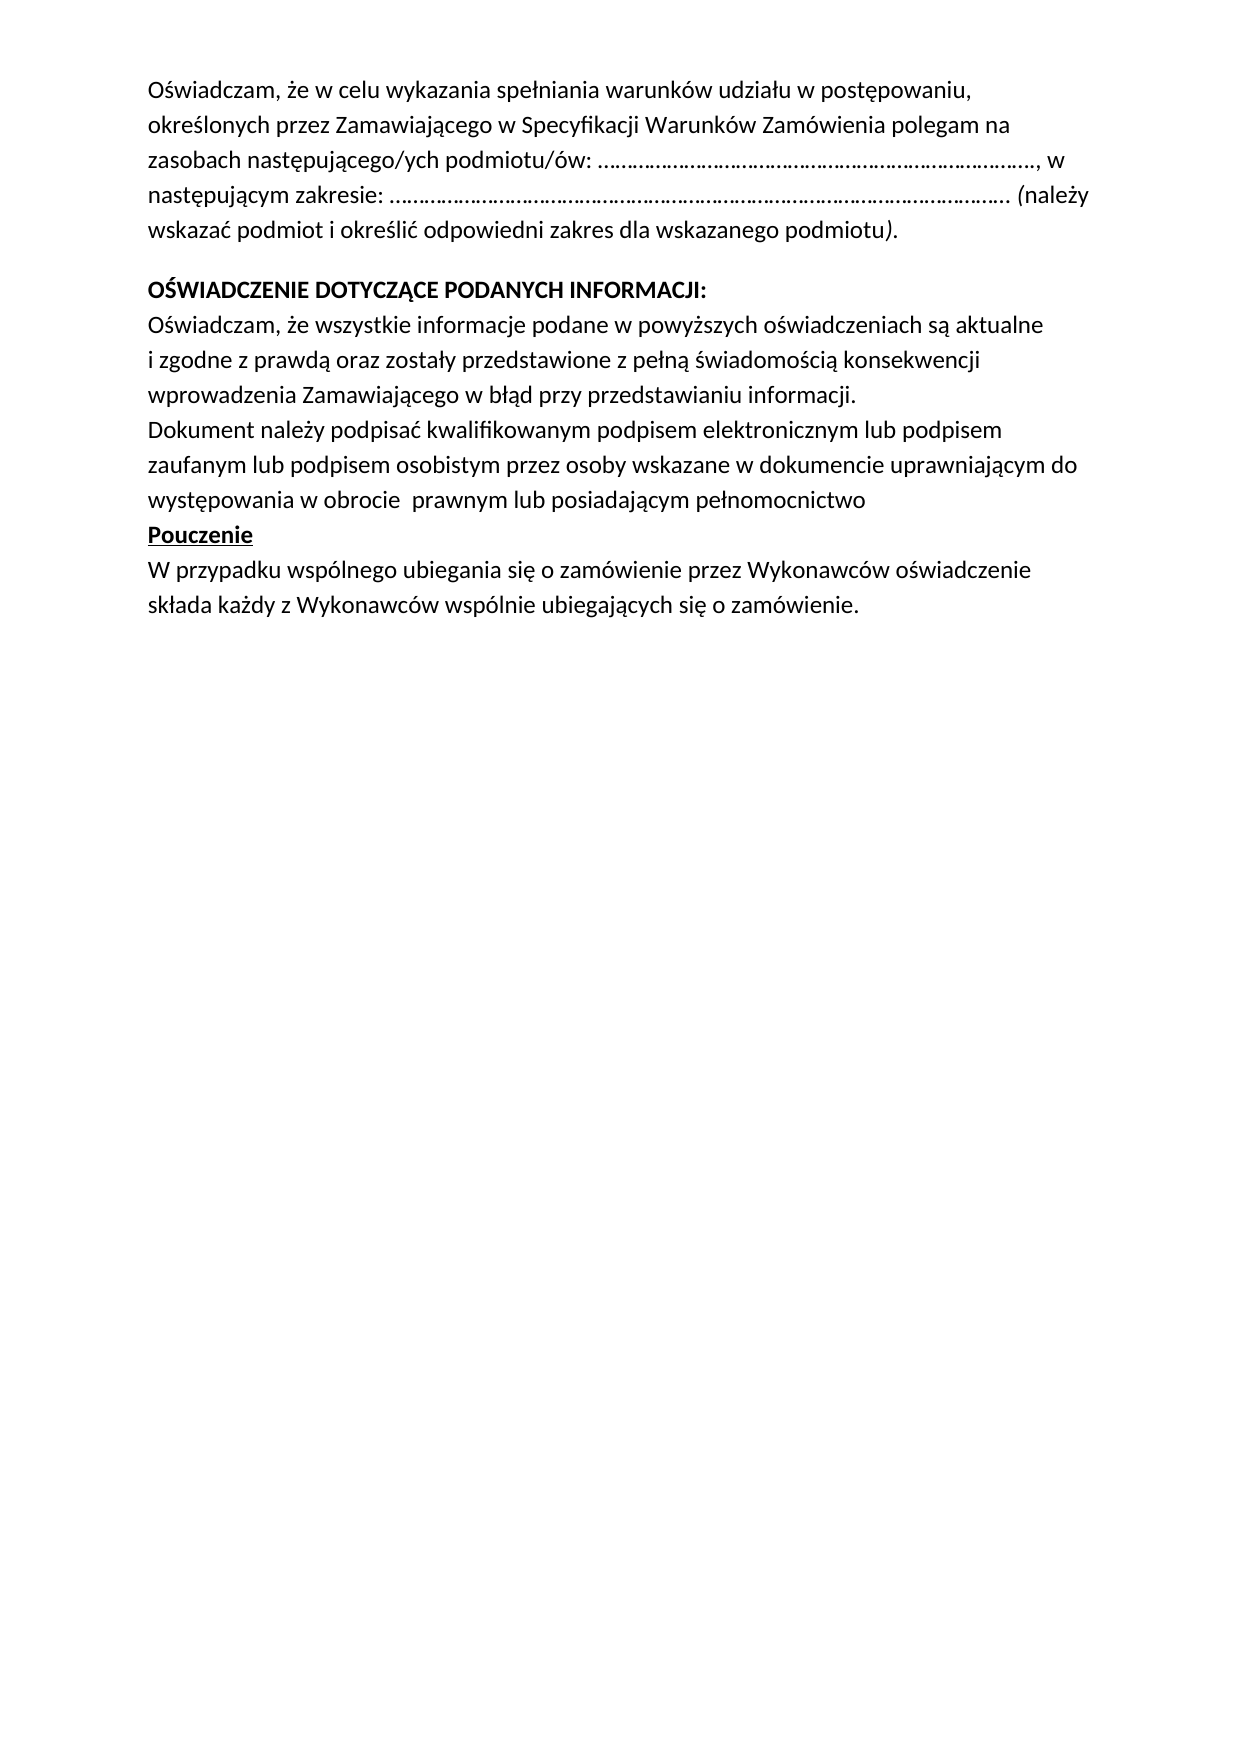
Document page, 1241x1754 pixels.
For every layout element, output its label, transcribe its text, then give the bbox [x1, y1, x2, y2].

text Oświadczam, że w celu wykazania spełniania warunków udziału w postępowaniu, określonych przez Zamawiającego w Specyfikacji Warunków Zamówienia polegam na zasobach następującego/ych podmiotu/ów: …………………………………………………………………., w następującym zakresie: ……………………………………………………………………………………………… (należy wskazać podmiot i określić odpowiedni zakres dla wskazanego podmiotu). [148, 74, 1093, 244]
text Pouczenie [148, 519, 1093, 549]
text Dokument należy podpisać kwalifikowanym podpisem elektronicznym lub podpisem zaufanym lub podpisem osobistym przez osoby wskazane w dokumencie uprawniającym do występowania w obrocie prawnym lub posiadającym pełnomocnictwo [148, 414, 1093, 514]
text Oświadczam, że wszystkie informacje podane w powyższych oświadczeniach są aktualne i zgodne z prawdą oraz zostały przedstawione z pełną świadomością konsekwencji wprowadzenia Zamawiającego w błąd przy przedstawianiu informacji. [148, 309, 1093, 409]
text W przypadku wspólnego ubiegania się o zamówienie przez Wykonawców oświadczenie składa każdy z Wykonawców wspólnie ubiegających się o zamówienie. [148, 554, 1093, 619]
text OŚWIADCZENIE DOTYCZĄCE PODANYCH INFORMACJI: [148, 274, 1093, 304]
